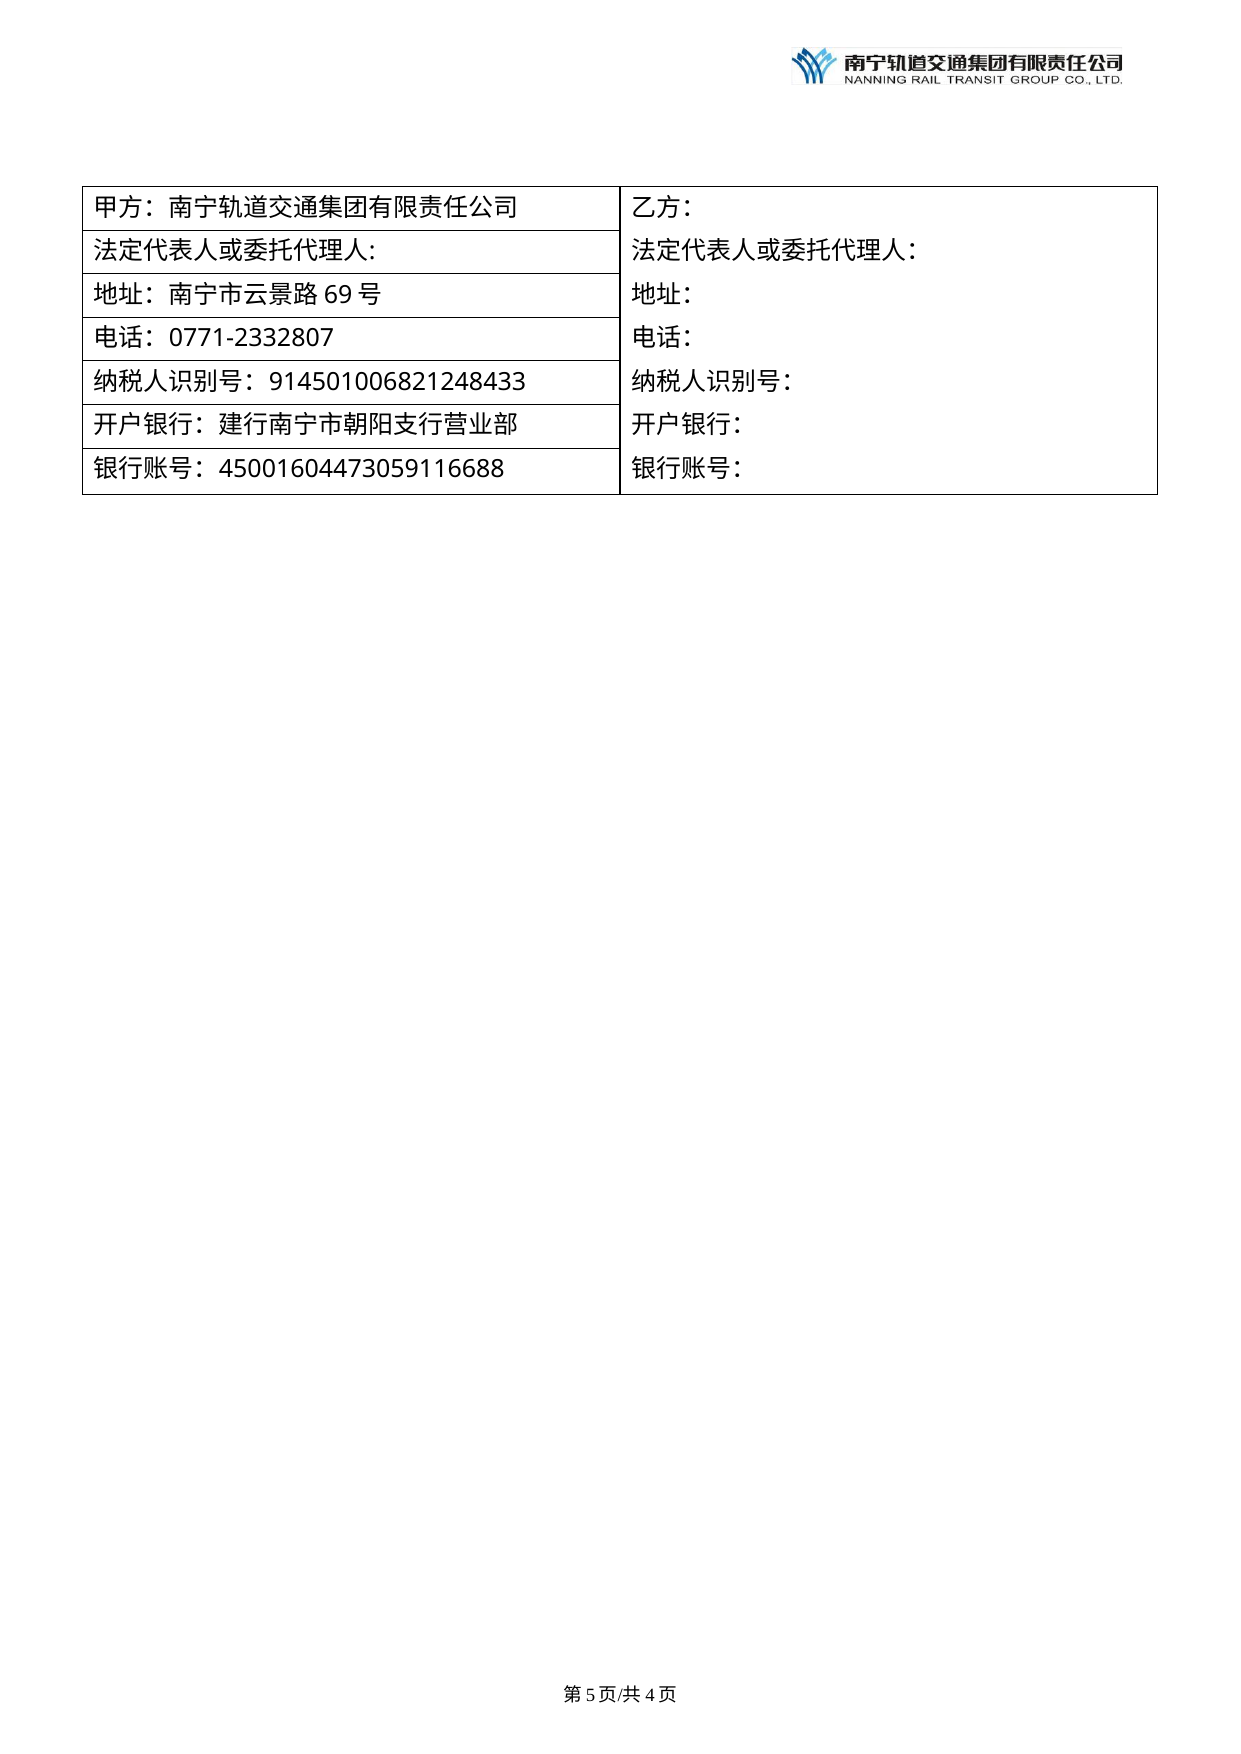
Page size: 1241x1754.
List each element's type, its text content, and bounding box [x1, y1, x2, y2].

table_cell 纳税人识别号： [621, 360, 1157, 404]
table_cell 纳税人识别号：914501006821248433 [83, 361, 619, 404]
table_header 甲方：南宁轨道交通集团有限责任公司 [83, 187, 619, 230]
table_cell 电话：0771-2332807 [83, 318, 619, 360]
table_header 乙方： [621, 187, 1157, 230]
table_cell 开户银行：建行南宁市朝阳支行营业部 [83, 405, 619, 447]
table_cell 电话： [621, 317, 1157, 360]
table_cell 银行账号： [621, 448, 1157, 493]
table_cell 法定代表人或委托代理人： [621, 230, 1157, 273]
table_cell 地址： [621, 273, 1157, 317]
picture [791, 47, 1123, 85]
table_cell 银行账号：45001604473059116688 [83, 449, 619, 493]
table_cell 地址：南宁市云景路69号 [83, 274, 619, 317]
table_cell 法定代表人或委托代理人: [83, 231, 619, 273]
table_cell 开户银行： [621, 404, 1157, 447]
